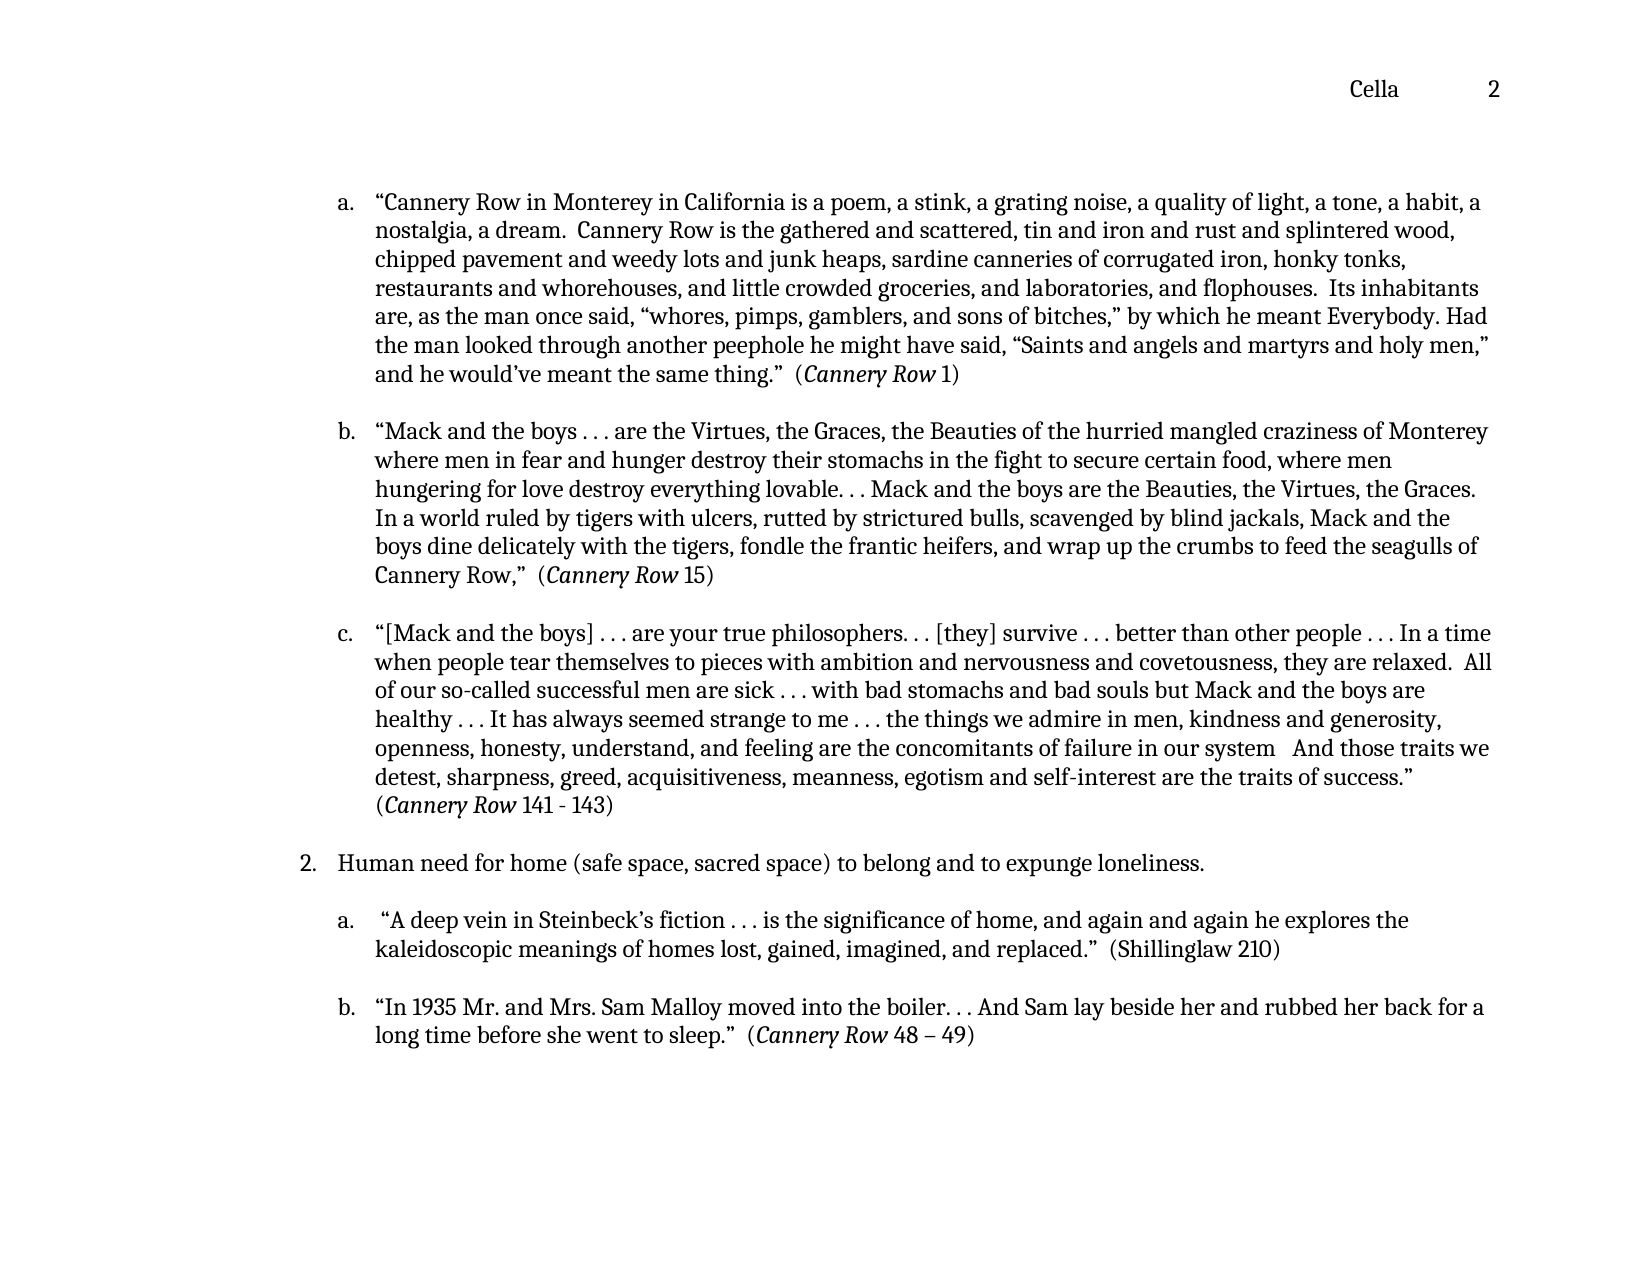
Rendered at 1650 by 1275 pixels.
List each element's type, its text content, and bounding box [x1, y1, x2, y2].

list “Mack and the boys . . . are the Virtues, the Graces, the Beauties of the hurried mangled craziness of Monterey where men in fear and hunger destroy their stomachs in the fight to secure certain food, where men hungering for love destroy everything lovable. . . Mack and the boys are the Beauties, the Virtues, the Graces. In a world ruled by tigers with ulcers, rutted by strictured bulls, scavenged by blind jackals, Mack and the boys dine delicately with the tigers, fondle the frantic heifers, and wrap up the crumbs to feed the seagulls of Cannery Row,” (Cannery Row 15) [337, 417, 1500, 590]
list Human need for home (safe space, sacred space) to belong and to expunge loneliness. [300, 849, 1500, 877]
list “[Mack and the boys] . . . are your true philosophers. . . [they] survive . . . better than other people . . . In a time when people tear themselves to pieces with ambition and nervousness and covetousness, they are relaxed. All of our so-called successful men are sick . . . with bad stomachs and bad souls but Mack and the boys are healthy . . . It has always seemed strange to me . . . the things we admire in men, kindness and generosity, openness, honesty, understand, and feeling are the concomitants of failure in our system And those traits we detest, sharpness, greed, acquisitiveness, meanness, egotism and self-interest are the traits of success.” (Cannery Row 141 - 143) [337, 619, 1500, 820]
list “Cannery Row in Monterey in California is a poem, a stink, a grating noise, a quality of light, a tone, a habit, a nostalgia, a dream. Cannery Row is the gathered and scattered, tin and iron and rust and splintered wood, chipped pavement and weedy lots and junk heaps, sardine canneries of corrugated iron, honky tonks, restaurants and whorehouses, and little crowded groceries, and laboratories, and flophouses. Its inhabitants are, as the man once said, “whores, pimps, gamblers, and sons of bitches,” by which he meant Everybody. Had the man looked through another peephole he might have said, “Saints and angels and martyrs and holy men,” and he would’ve meant the same thing.” (Cannery Row 1) [337, 187, 1500, 389]
list “In 1935 Mr. and Mrs. Sam Malloy moved into the boiler. . . And Sam lay beside her and rubbed her back for a long time before she went to sleep.” (Cannery Row 48 – 49) [337, 992, 1500, 1050]
list “A deep vein in Steinbeck’s fiction . . . is the significance of home, and again and again he explores the kaleidoscopic meanings of homes lost, gained, imagined, and replaced.” (Shillinglaw 210) [337, 906, 1500, 964]
